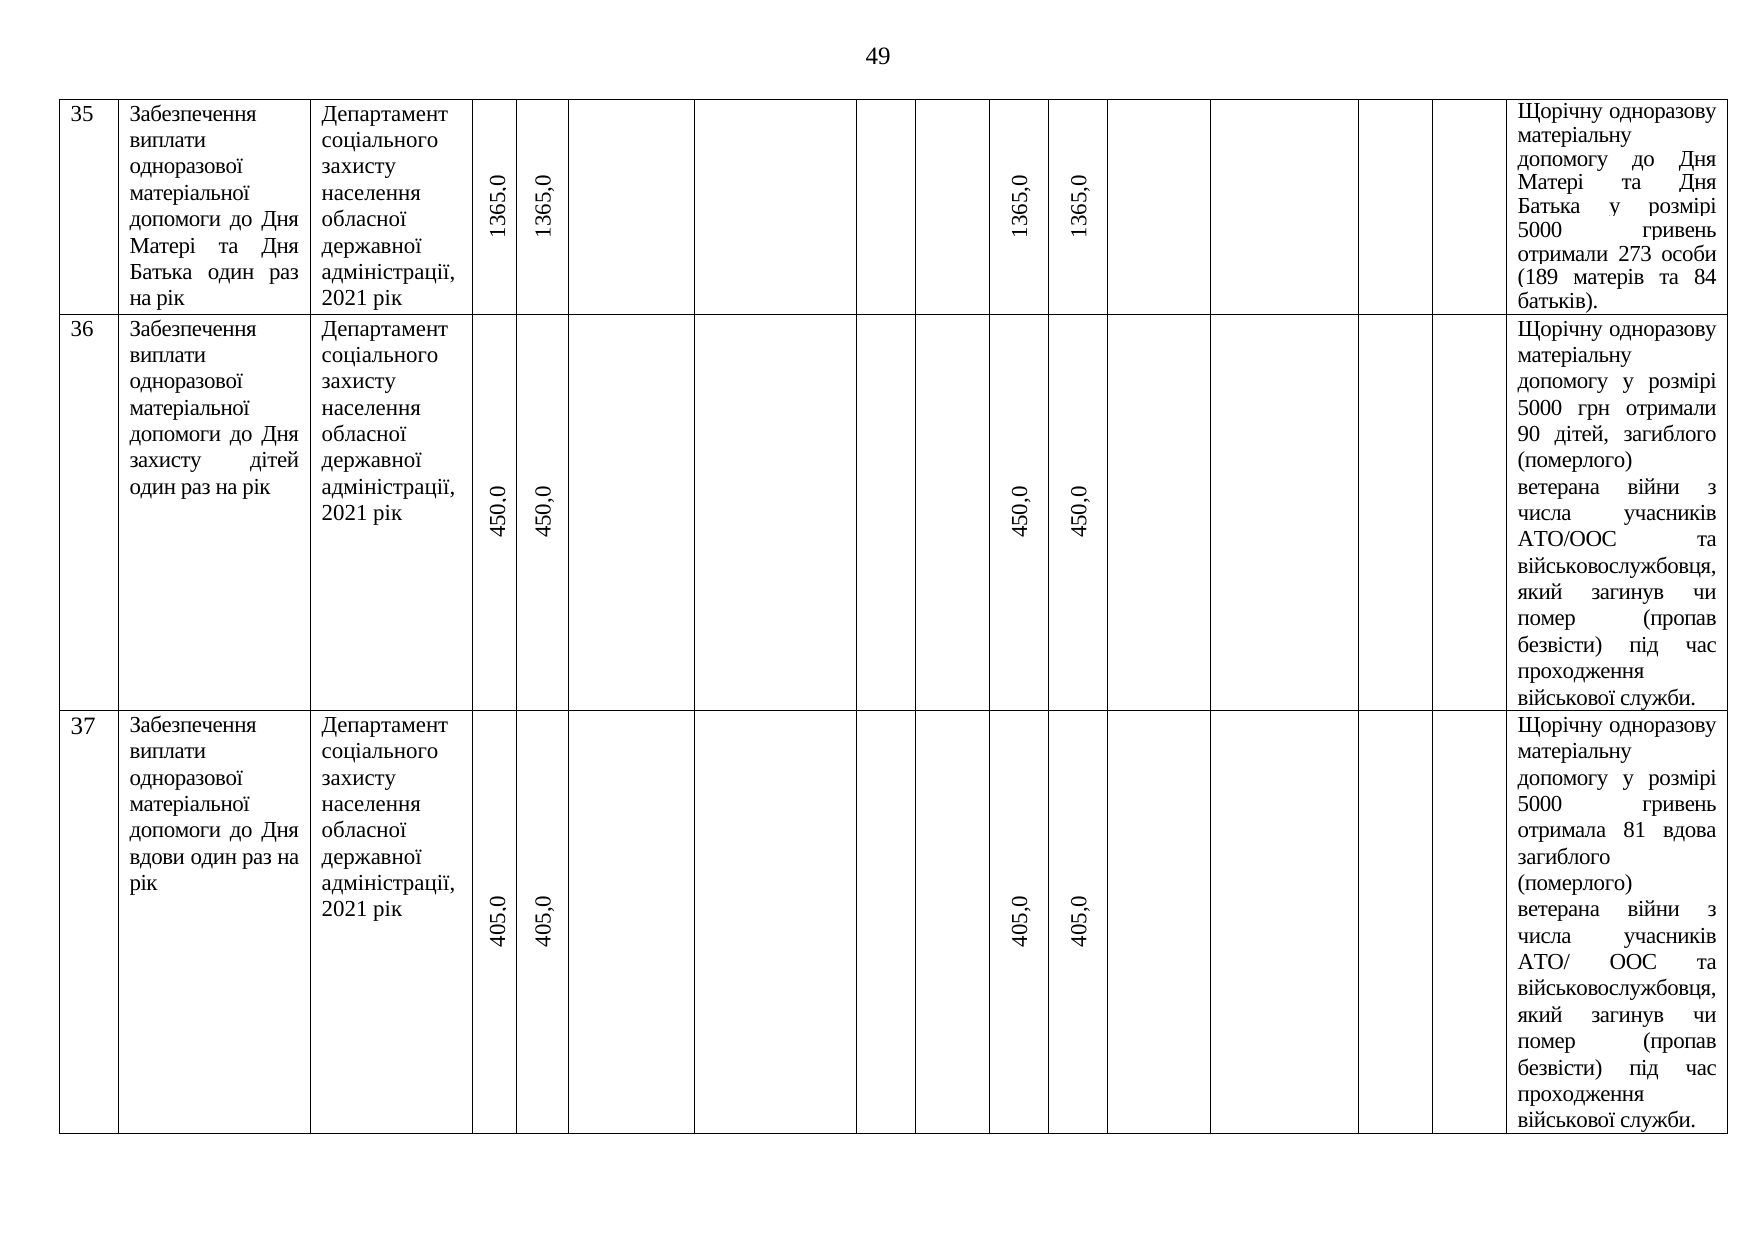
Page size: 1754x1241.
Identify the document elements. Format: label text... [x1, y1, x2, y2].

table_cell [1108, 711, 1210, 1133]
table_cell [1433, 100, 1506, 313]
table_cell [695, 711, 856, 1133]
table_cell 450,0 [517, 315, 568, 710]
table_cell Забезпечення виплати одноразової матеріальної допомоги до Дня Матері та Дня Батька один раз на рік [119, 100, 310, 313]
table_cell [857, 315, 915, 710]
table_cell 450,0 [473, 315, 516, 710]
table_cell [1211, 315, 1358, 710]
table_cell 36 [60, 315, 118, 710]
table_cell Щорічну одноразову матеріальну допомогу у розмірі 5000 гривень отримала 81 вдова загиблого (померлого) ветерана війни з числа учасників АТО/ ООС та військовослужбовця, який загинув чи помер (пропав безвісти) під час проходження військової служби. [1507, 711, 1727, 1133]
table_cell [1211, 100, 1358, 313]
table_cell 1365,0 [990, 100, 1048, 313]
table_cell 405,0 [1049, 711, 1107, 1133]
table_cell Департамент соціального захисту населення обласної державної адміністрації, 2021 рік [311, 315, 472, 710]
table_cell 405,0 [473, 711, 516, 1133]
table_cell 1365,0 [517, 100, 568, 313]
table_cell Щорічну одноразову матеріальну допомогу до Дня Матері та Дня Батька у розмірі 5000 гривень отримали 273 особи (189 матерів та 84 батьків). [1507, 100, 1727, 313]
table_cell 37 [60, 711, 118, 1133]
table_cell Щорічну одноразову матеріальну допомогу у розмірі 5000 грн отримали 90 дітей, загиблого (померлого) ветерана війни з числа учасників АТО/ООС та військовослужбовця, який загинув чи помер (пропав безвісти) під час проходження військової служби. [1507, 315, 1727, 710]
table_cell [1359, 100, 1432, 313]
table_cell [857, 711, 915, 1133]
table_cell [857, 100, 915, 313]
table_cell 405,0 [517, 711, 568, 1133]
table_cell [569, 711, 694, 1133]
table_cell 35 [60, 100, 118, 313]
table_cell [1211, 711, 1358, 1133]
table_cell [1433, 315, 1506, 710]
table_cell [695, 315, 856, 710]
table_cell Забезпечення виплати одноразової матеріальної допомоги до Дня вдови один раз на рік [119, 711, 310, 1133]
table_cell [1359, 711, 1432, 1133]
table_cell Департамент соціального захисту населення обласної державної адміністрації, 2021 рік [311, 711, 472, 1133]
table_cell [1433, 711, 1506, 1133]
table_cell [916, 100, 989, 313]
table_cell [1359, 315, 1432, 710]
table_cell [569, 315, 694, 710]
table_cell [1108, 100, 1210, 313]
table_cell [916, 711, 989, 1133]
table_cell [1108, 315, 1210, 710]
table_cell 1365,0 [1049, 100, 1107, 313]
table_cell 450,0 [990, 315, 1048, 710]
table_cell [569, 100, 694, 313]
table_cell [311, 100, 472, 313]
table_cell [695, 100, 856, 313]
table_cell 405,0 [990, 711, 1048, 1133]
table_cell 450,0 [1049, 315, 1107, 710]
table_cell [916, 315, 989, 710]
table_cell Забезпечення виплати одноразової матеріальної допомоги до Дня захисту дітей один раз на рік [119, 315, 310, 710]
table_cell 1365,0 [473, 100, 516, 313]
